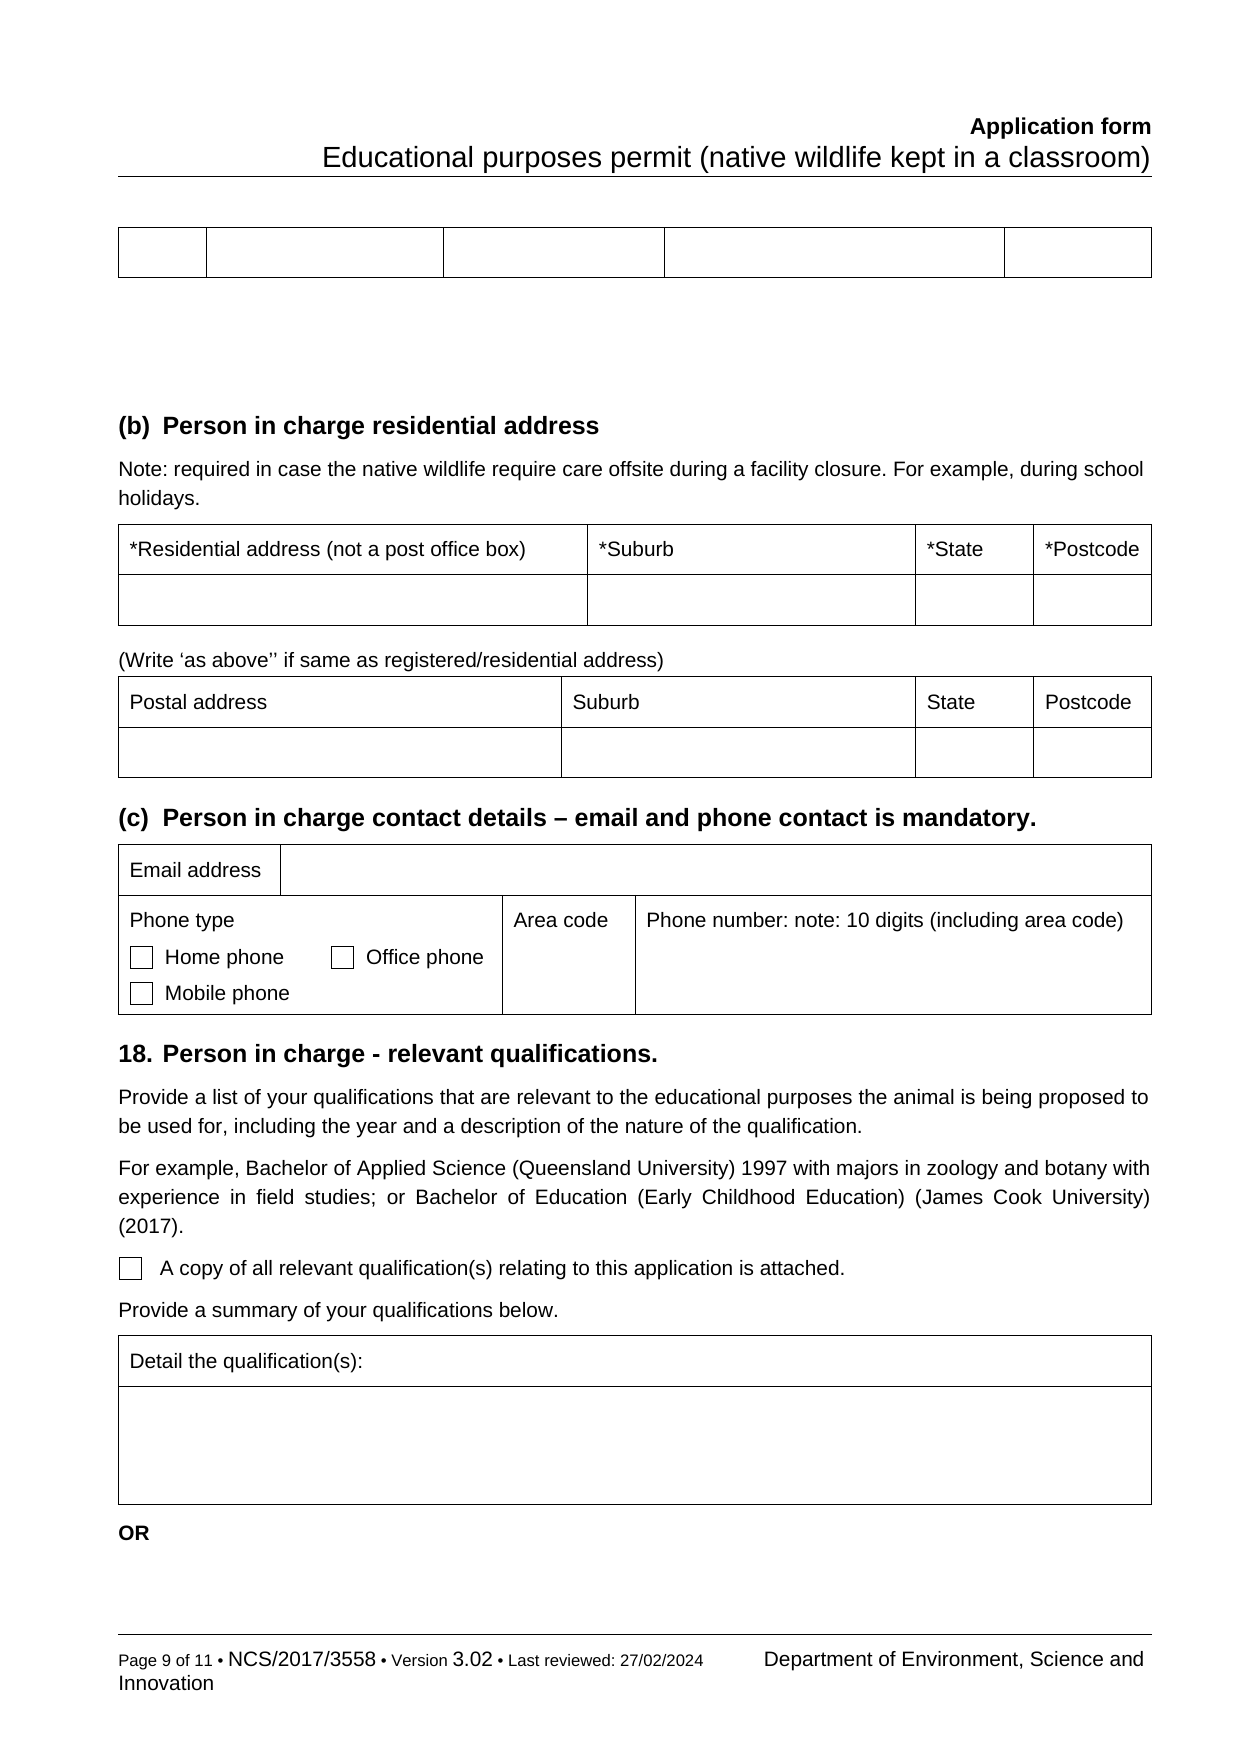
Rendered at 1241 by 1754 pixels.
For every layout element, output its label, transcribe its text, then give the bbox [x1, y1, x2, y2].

table_header Detail the qualification(s): [119, 1336, 1151, 1386]
table_cell [562, 728, 915, 777]
table_cell [665, 228, 1004, 277]
table_cell [119, 728, 561, 777]
table_header [281, 845, 1151, 895]
table_header Postcode [1034, 677, 1151, 727]
table_cell [1034, 728, 1151, 777]
table_cell [588, 575, 915, 625]
table_cell [444, 228, 664, 277]
table_header *Residential address (not a post office box) [119, 525, 587, 574]
table_header *Postcode [1034, 525, 1151, 574]
table_header *Suburb [588, 525, 915, 574]
table_cell [119, 1387, 1151, 1504]
subtitle Person in charge - relevant qualifications. [118, 1039, 1152, 1069]
text For example, Bachelor of Applied Science (Queensland University) 1997 with majors in zoology and botany with experience in field studies; or Bachelor of Education (Early Childhood Education) (James Cook University) (2017). [118, 1152, 1152, 1239]
subtitle Person in charge contact details – email and phone contact is mandatory. [118, 803, 1152, 832]
text Provide a summary of your qualifications below. [118, 1294, 1152, 1323]
table_cell [207, 228, 443, 277]
table_cell [916, 575, 1033, 625]
table_cell [916, 728, 1033, 777]
table_header Email address [119, 845, 280, 895]
table_header *State [916, 525, 1033, 574]
subtitle Person in charge residential address [118, 411, 1152, 440]
table_cell Phone number: note: 10 digits (including area code) [636, 896, 1151, 1014]
table_cell [119, 228, 206, 277]
text Note: required in case the native wildlife require care offsite during a facility closure. For example, during school holidays. [118, 453, 1152, 511]
subtitle (Write ‘as above’’ if same as registered/residential address) [118, 648, 1152, 672]
table_header Postal address [119, 677, 561, 727]
text OR [118, 1517, 1152, 1546]
table_header State [916, 677, 1033, 727]
text A copy of all relevant qualification(s) relating to this application is attached. [118, 1252, 1152, 1281]
table_cell [1034, 575, 1151, 625]
table_cell Phone type Home phone Office phone Mobile phone [119, 896, 502, 1014]
table_cell [1005, 228, 1151, 277]
text Provide a list of your qualifications that are relevant to the educational purposes the animal is being proposed to be used for, including the year and a description of the nature of the qualification. [118, 1081, 1152, 1139]
table_cell Area code [503, 896, 635, 1014]
table_header Suburb [562, 677, 915, 727]
table_cell [119, 575, 587, 625]
